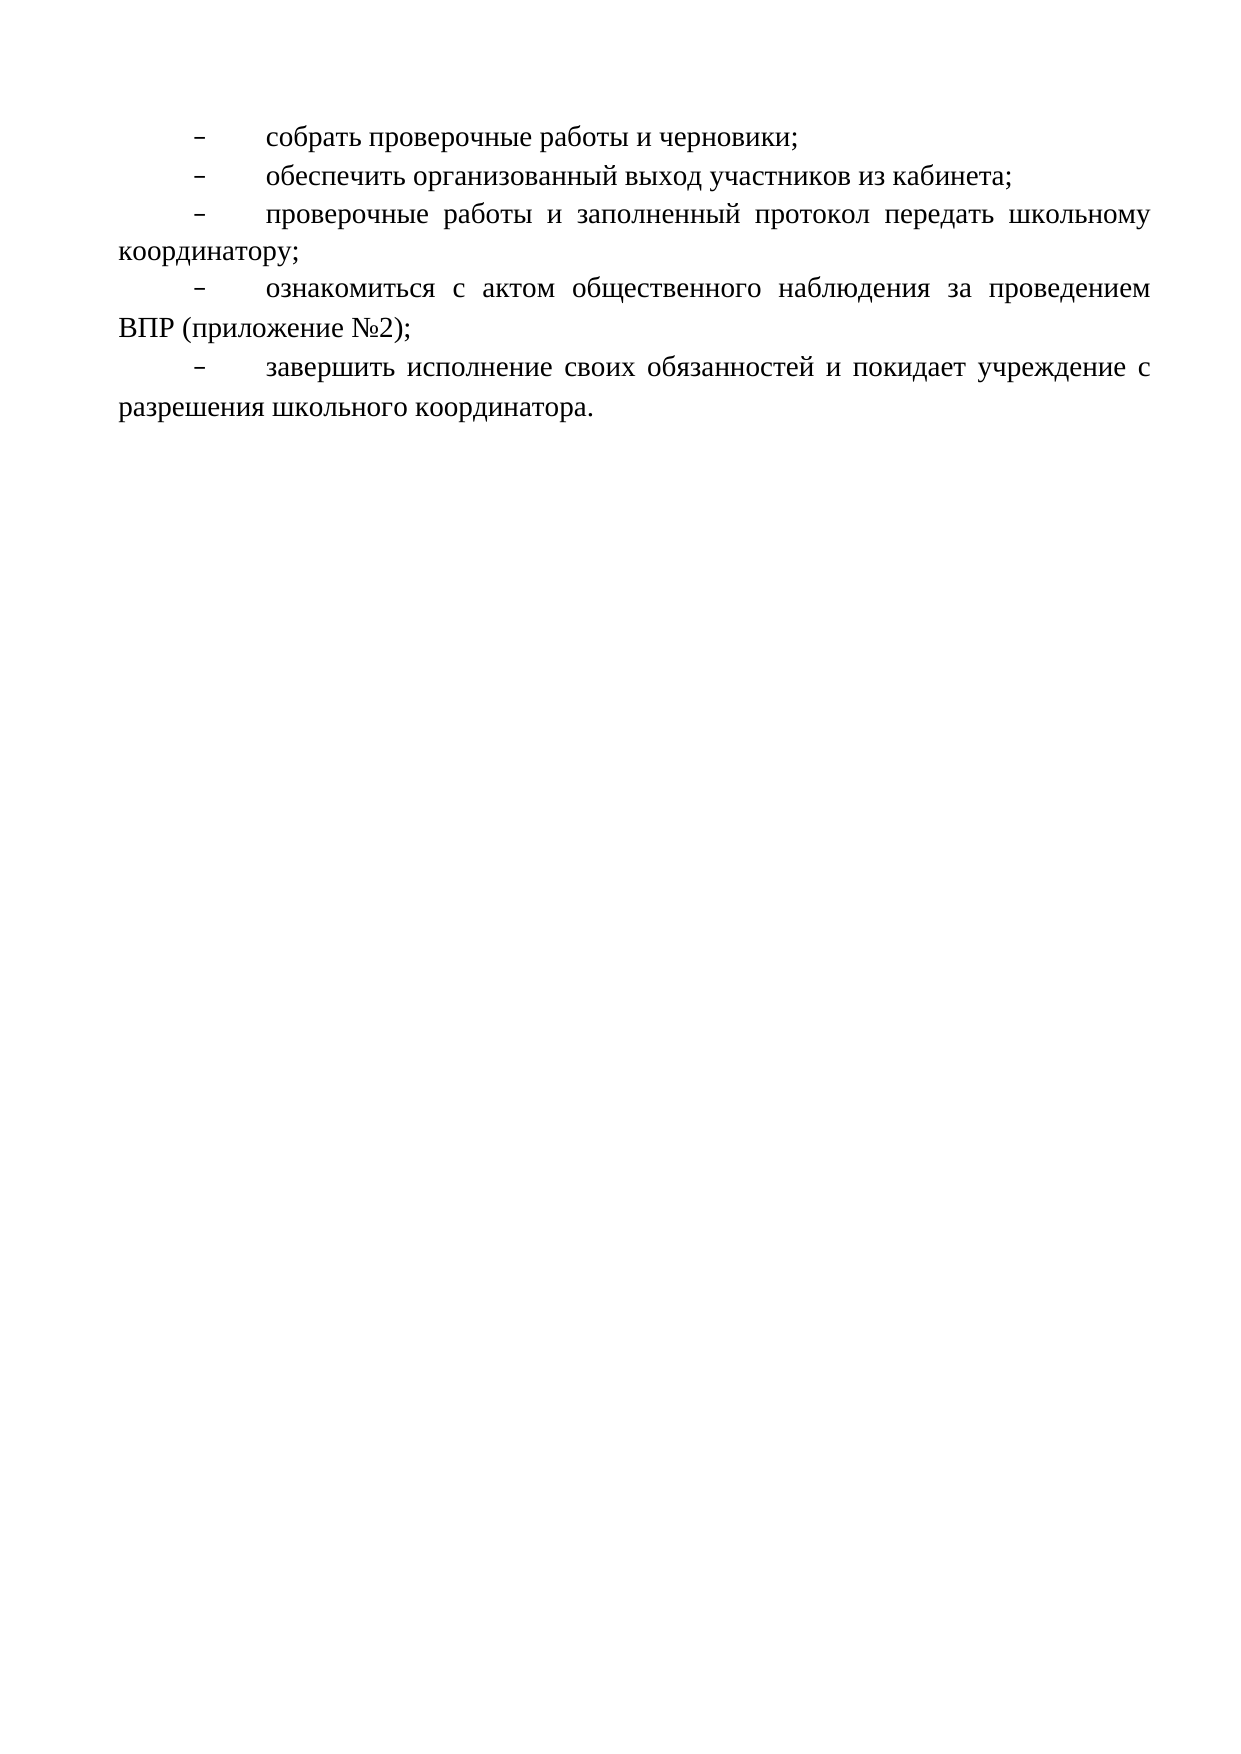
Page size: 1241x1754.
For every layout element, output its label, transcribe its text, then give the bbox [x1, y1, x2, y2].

list ознакомиться с актом общественного наблюдения за проведением ВПР (приложение №2); [118, 269, 1152, 343]
list проверочные работы и заполненный протокол передать школьному координатору; [118, 195, 1152, 267]
list обеспечить организованный выход участников из кабинета; [118, 157, 1152, 192]
list завершить исполнение своих обязанностей и покидает учреждение с разрешения школьного координатора. [118, 348, 1152, 423]
list собрать проверочные работы и черновики; [118, 118, 1152, 154]
